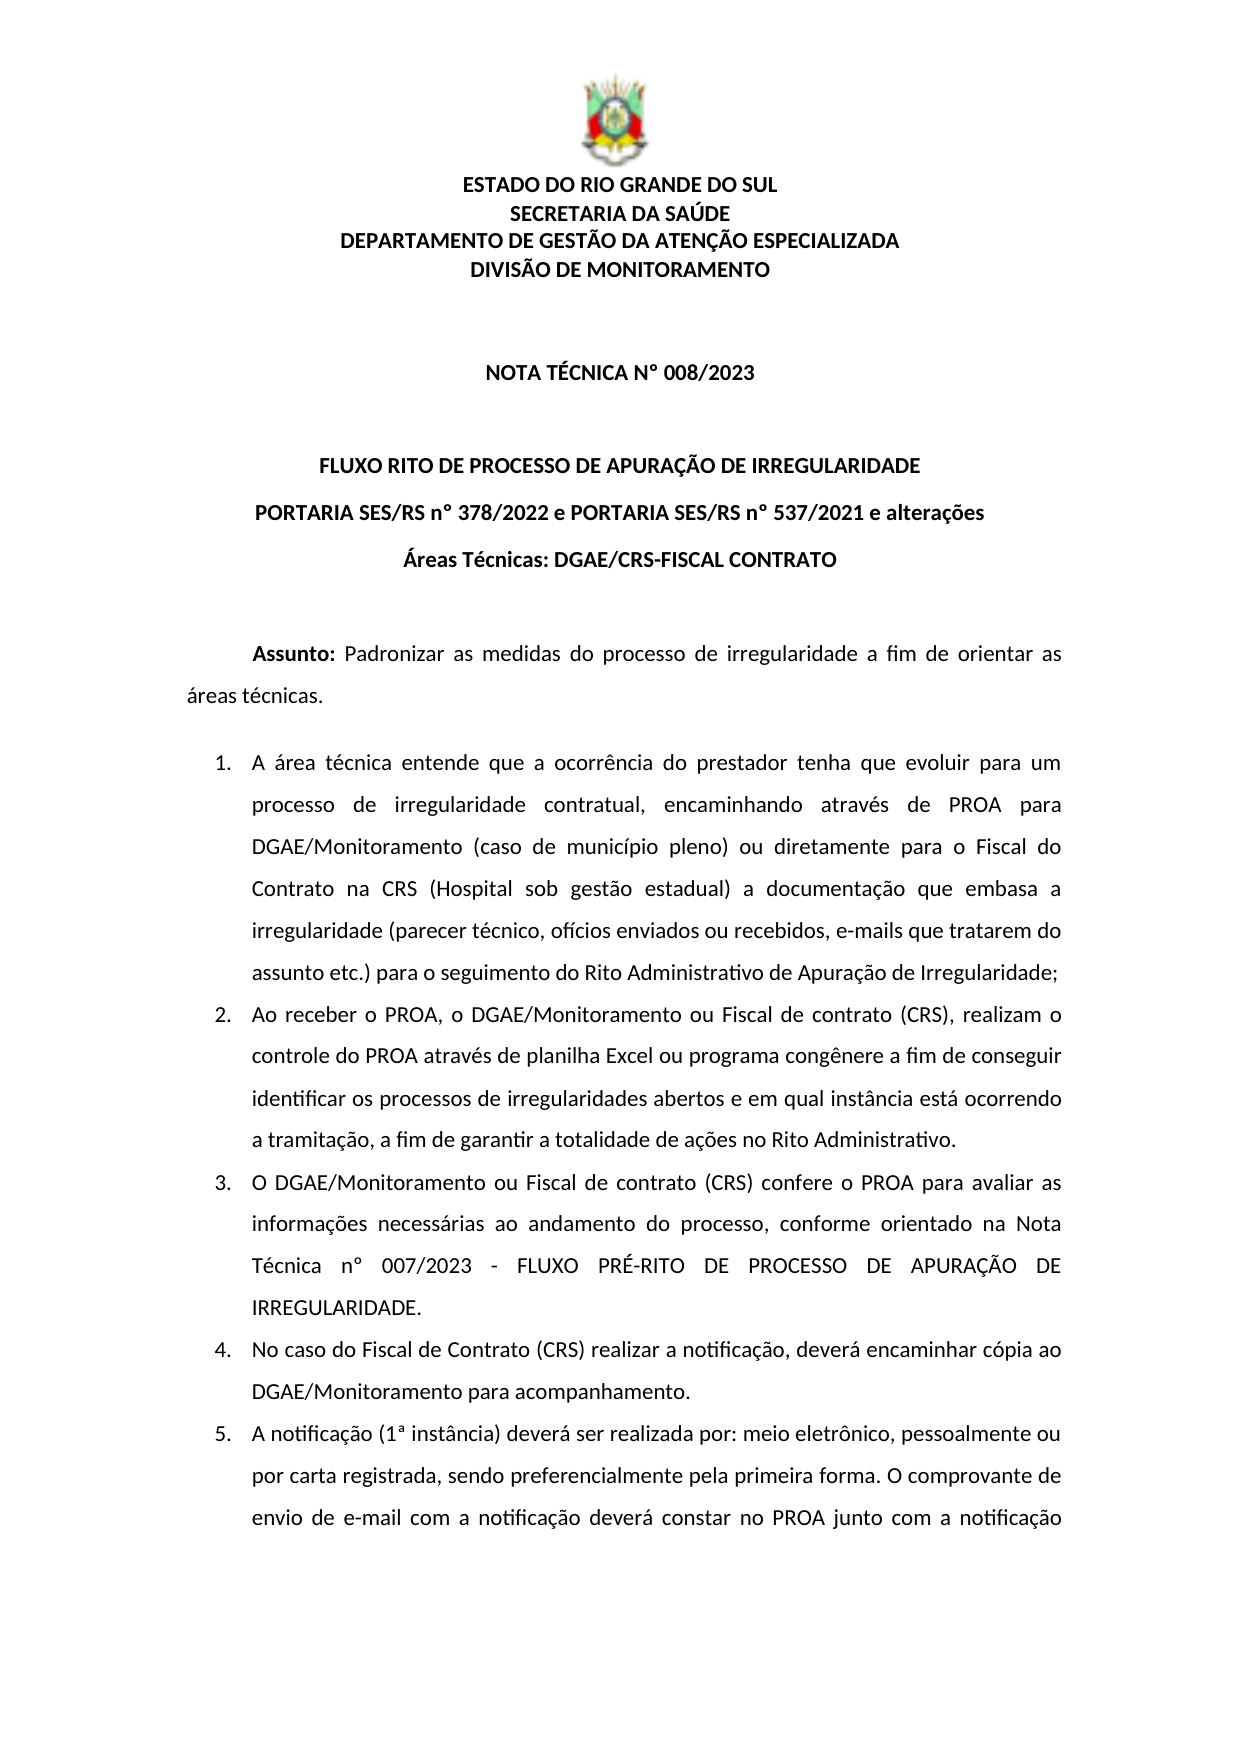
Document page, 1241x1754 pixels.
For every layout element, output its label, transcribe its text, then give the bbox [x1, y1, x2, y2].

text PORTARIA SES/RS nº 378/2022 e PORTARIA SES/RS nº 537/2021 e alterações [177, 498, 1063, 526]
text NOTA TÉCNICA Nº 008/2023 [177, 358, 1063, 386]
text Assunto: Padronizar as medidas do processo de irregularidade a fim de orientar as áreas técnicas. [187, 639, 1063, 709]
list A área técnica entende que a ocorrência do prestador tenha que evoluir para um processo de irregularidade contratual, encaminhando através de PROA para DGAE/Monitoramento (caso de município pleno) ou diretamente para o Fiscal do Contrato na CRS (Hospital sob gestão estadual) a documentação que embasa a irregularidade (parecer técnico, ofícios enviados ou recebidos, e-mails que tratarem do assunto etc.) para o seguimento do Rito Administrativo de Apuração de Irregularidade; [214, 748, 1063, 986]
list No caso do Fiscal de Contrato (CRS) realizar a notificação, deverá encaminhar cópia ao DGAE/Monitoramento para acompanhamento. [214, 1336, 1063, 1406]
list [214, 1419, 1063, 1531]
text Áreas Técnicas: DGAE/CRS-FISCAL CONTRATO [177, 545, 1063, 573]
list O DGAE/Monitoramento ou Fiscal de contrato (CRS) confere o PROA para avaliar as informações necessárias ao andamento do processo, conforme orientado na Nota Técnica nº 007/2023 - FLUXO PRÉ-RITO DE PROCESSO DE APURAÇÃO DE IRREGULARIDADE. [214, 1168, 1063, 1322]
text FLUXO RITO DE PROCESSO DE APURAÇÃO DE IRREGULARIDADE [177, 451, 1063, 479]
list Ao receber o PROA, o DGAE/Monitoramento ou Fiscal de contrato (CRS), realizam o controle do PROA através de planilha Excel ou programa congênere a fim de conseguir identificar os processos de irregularidades abertos e em qual instância está ocorrendo a tramitação, a fim de garantir a totalidade de ações no Rito Administrativo. [214, 1000, 1063, 1154]
